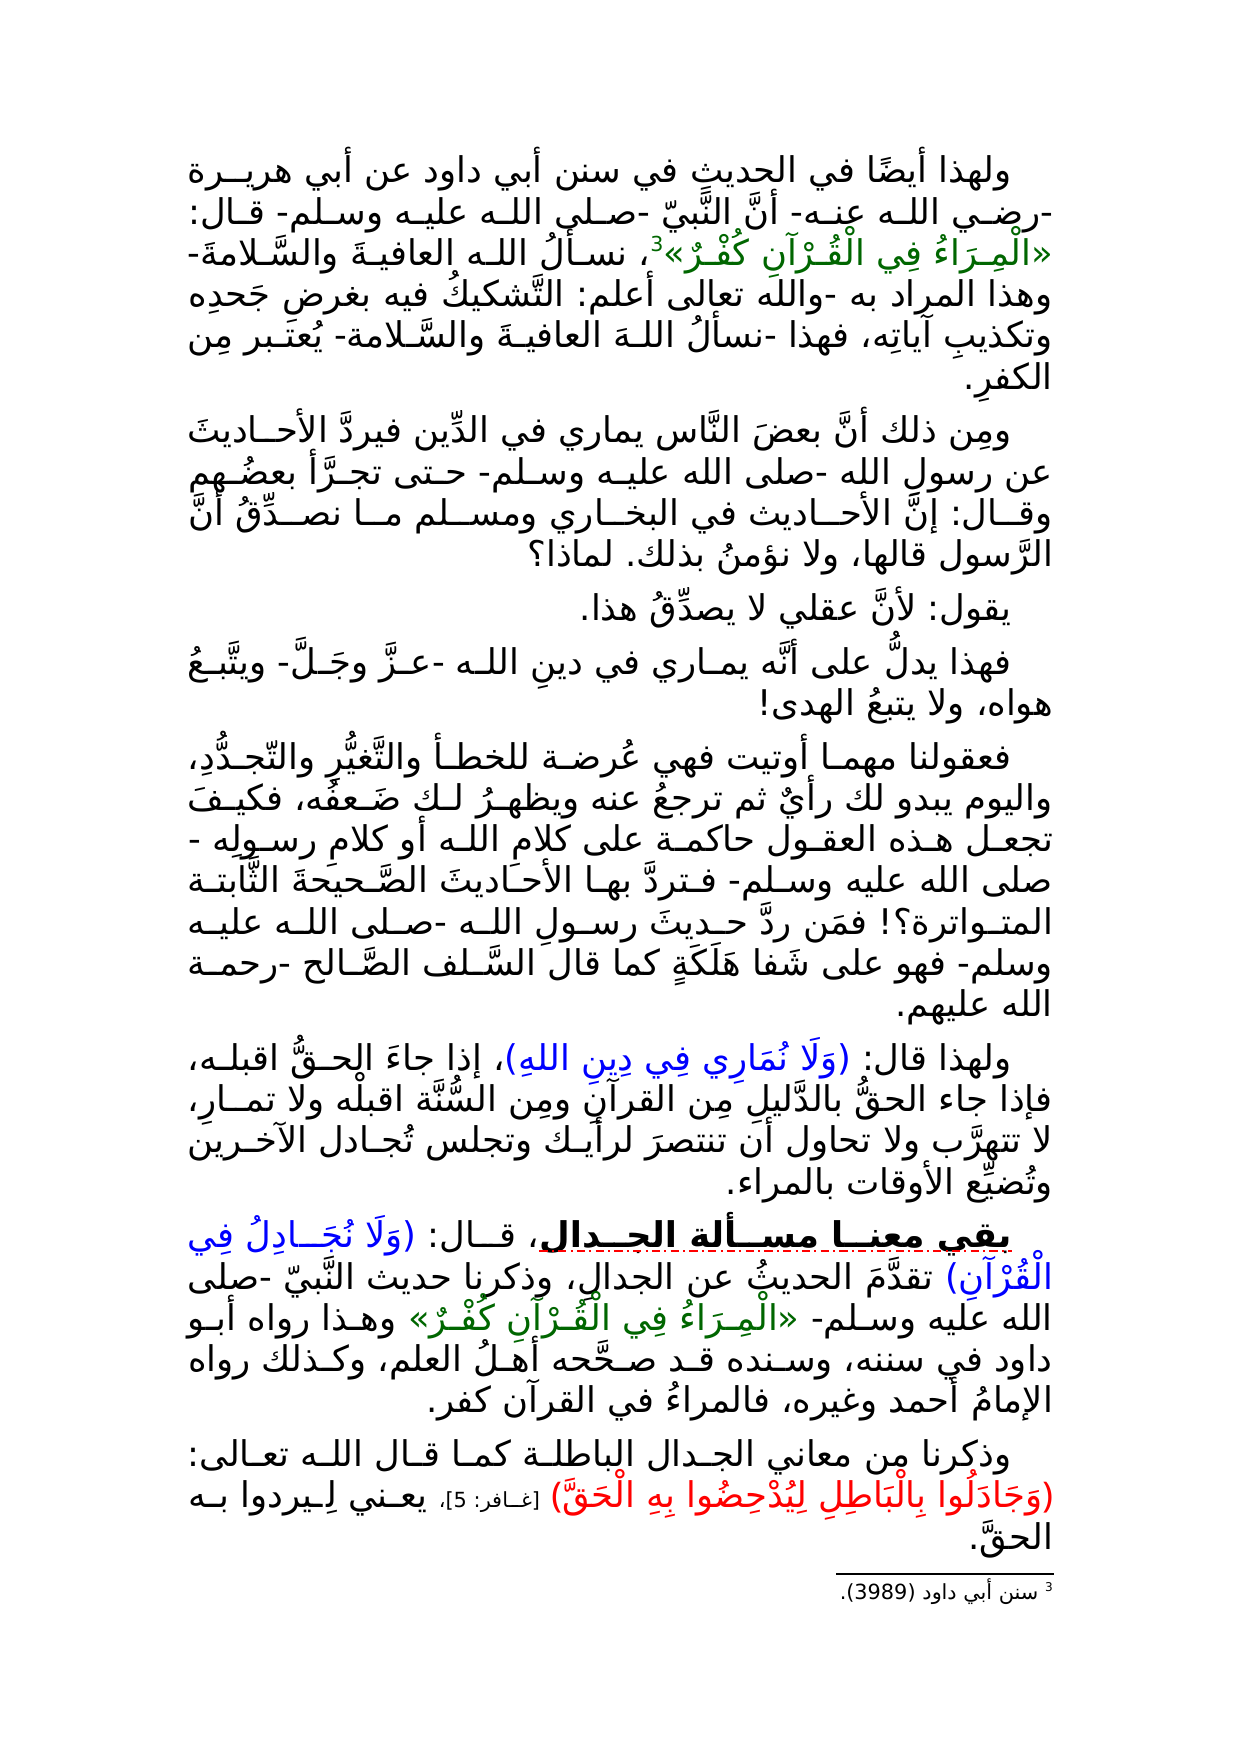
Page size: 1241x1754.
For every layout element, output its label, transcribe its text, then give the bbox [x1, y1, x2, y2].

text فعقولنا مهما أوتيت فهي عُرضة للخطأ والتَّغيُّرِ والتّجدُّدِ، واليوم يبدو لك رأيٌ ثم ترجعُ عنه ويظهرُ لك ضَعفُه، فكيفَ تجعل هذه العقول حاكمة على كلامِ الله أو كلامِ رسولِه -صلى الله عليه وسلم- فتردَّ بها الأحاديثَ الصَّحيحةَ الثَّابتة المتواترة؟! فمَن ردَّ حديثَ رسولِ الله -صلى الله عليه وسلم- فهو على شَفا هَلَكَةٍ كما قال السَّلف الصَّالح -رحمة الله عليهم. [187, 736, 1053, 1025]
text وذكرنا من معاني الجدال الباطلة كما قال الله تعالى: ﴿وَجَادَلُوا بِالْبَاطِلِ لِيُدْحِضُوا بِهِ الْحَقَّ﴾ [غافر: 5]، يعني لِيردوا به الحقَّ. [187, 1434, 1053, 1557]
text ولهذا قال: (وَلَا نُمَارِي فِي دِينِ اللهِ)، إذا جاءَ الحقُّ اقبله، فإذا جاء الحقُّ بالدَّليلِ مِن القرآنِ ومِن السُّنَّة اقبلْه ولا تمارِ، لا تتهرَّب ولا تحاول أن تنتصرَ لرأيك وتجلس تُجادل الآخرين وتُضيِّع الأوقات بالمراء. [187, 1037, 1053, 1202]
text فهذا يدلُّ على أنَّه يماري في دينِ الله -عزَّ وجَلَّ- ويتَّبعُ هواه، ولا يتبعُ الهدى! [187, 641, 1053, 724]
text بقي معنا مسألة الجدال، قال: (وَلَا نُجَادِلُ فِي الْقُرْآنِ) تقدَّمَ الحديثُ عن الجدالِ، وذكرنا حديث النَّبيّ -صلى الله عليه وسلم- «الْمِرَاءُ فِي الْقُرْآنِ كُفْرٌ» وهذا رواه أبو داود في سننه، وسنده قد صحَّحه أهلُ العلم، وكذلك رواه الإمامُ أحمد وغيره، فالمراءُ في القرآن كفر. [187, 1215, 1053, 1421]
text ومِن ذلك أنَّ بعضَ النَّاس يماري في الدِّين فيردَّ الأحاديثَ عن رسولِ الله -صلى الله عليه وسلم- حتى تجرَّأ بعضُهم وقال: إنَّ الأحاديث في البخاري ومسلم ما نصدِّقُ أنَّ الرَّسول قالها، ولا نؤمنُ بذلك. لماذا؟ [187, 410, 1053, 575]
text ولهذا أيضًا في الحديثِ في سنن أبي داود عن أبي هريرة -رضي الله عنه- أنَّ النَّبيّ -صلى الله عليه وسلم- قال: «الْمِرَاءُ فِي الْقُرْآنِ كُفْرٌ»، نسألُ الله العافيةَ والسَّلامةَ- وهذا المراد به -والله تعالى أعلم: التَّشكيكُ فيه بغرضِ جَحدِه وتكذيبِ آياتِه، فهذا -نسألُ اللهَ العافيةَ والسَّلامة- يُعتبر مِن الكفرِ. [187, 150, 1053, 397]
text يقول: لأنَّ عقلي لا يصدِّقُ هذا. [187, 587, 1053, 629]
